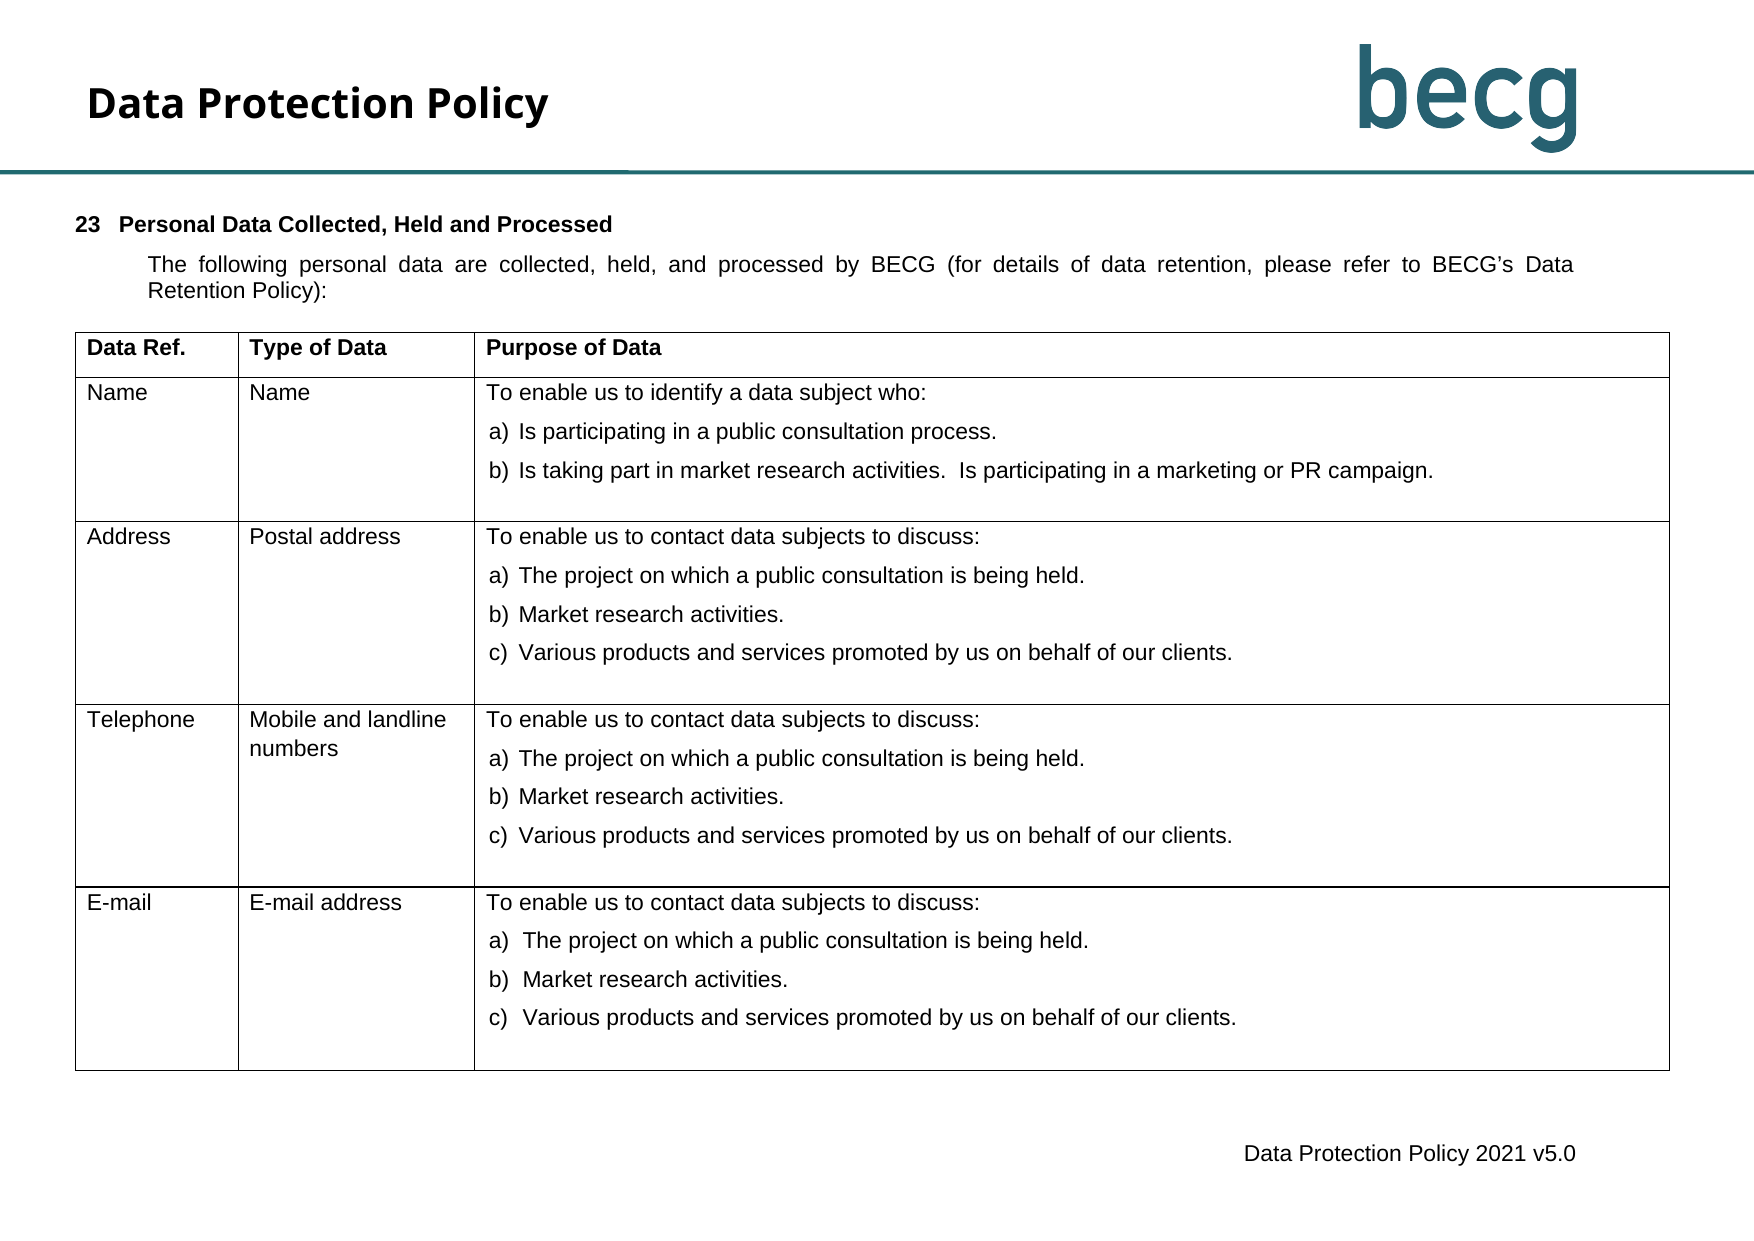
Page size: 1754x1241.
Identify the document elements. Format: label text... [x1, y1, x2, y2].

table_cell E-mail address [239, 888, 474, 1069]
table_cell Postal address [239, 522, 474, 704]
table_header Data Ref. [76, 333, 238, 377]
subtitle Personal Data Collected, Held and Processed [75, 211, 1576, 238]
table_cell Mobile and landline numbers [239, 705, 474, 886]
table_header Purpose of Data [475, 333, 1669, 377]
table_cell Name [76, 378, 238, 521]
table_cell To enable us to contact data subjects to discuss: The project on which a public consultation is being held. Market research activities. Various products and services promoted by us on behalf of our clients. [475, 705, 1669, 886]
table_cell To enable us to contact data subjects to discuss: The project on which a public consultation is being held. Market research activities. Various products and services promoted by us on behalf of our clients. [475, 888, 1669, 1069]
table_cell To enable us to contact data subjects to discuss: The project on which a public consultation is being held. Market research activities. Various products and services promoted by us on behalf of our clients. [475, 522, 1669, 704]
table_cell Name [239, 378, 474, 521]
table_cell E-mail [76, 888, 238, 1069]
picture [1359, 44, 1577, 153]
text The following personal data are collected, held, and processed by BECG (for details of data retention, please refer to BECG’s Data Retention Policy): [147, 251, 1576, 303]
table_cell To enable us to identify a data subject who: Is participating in a public consultation process. Is taking part in market research activities. Is participating in a marketing or PR campaign. [475, 378, 1669, 521]
table_cell Telephone [76, 705, 238, 886]
table_header Type of Data [239, 333, 474, 377]
table_cell Address [76, 522, 238, 704]
